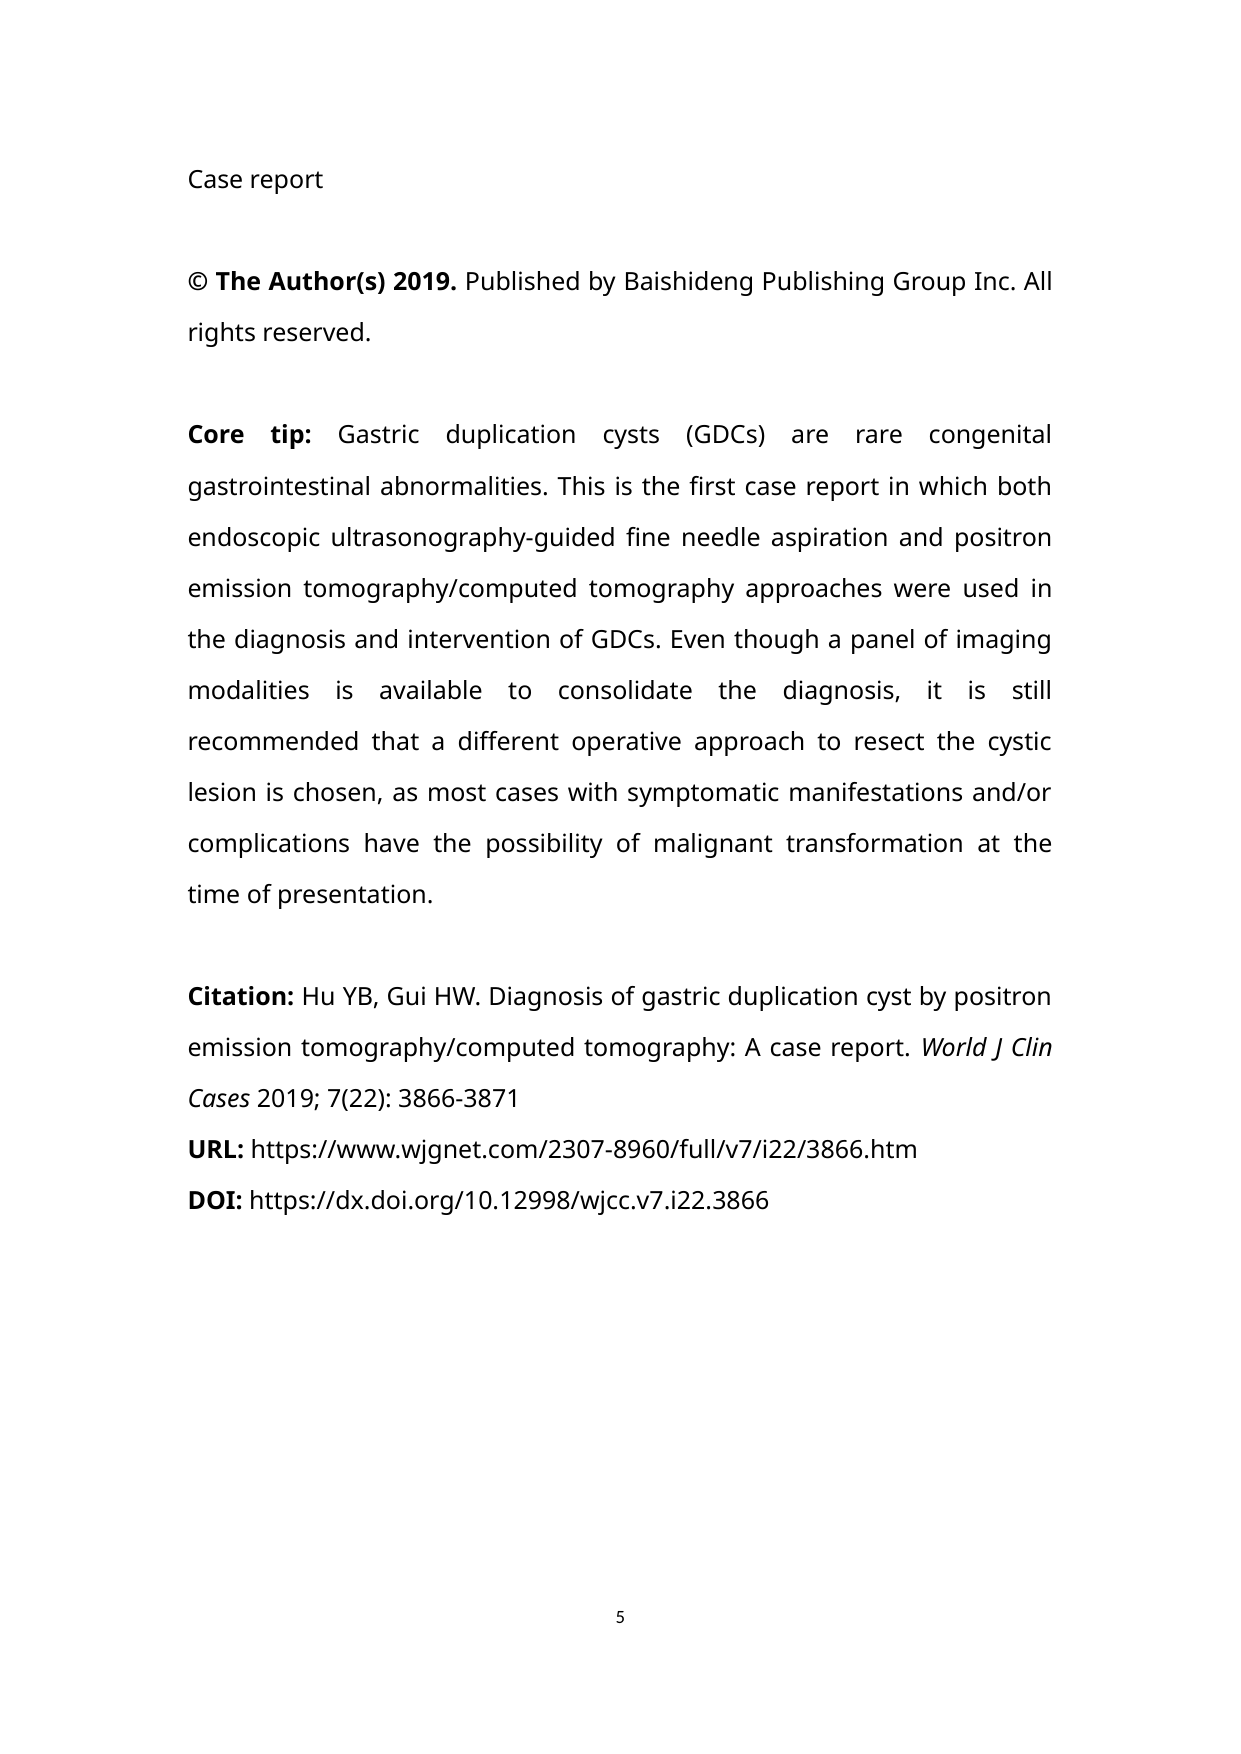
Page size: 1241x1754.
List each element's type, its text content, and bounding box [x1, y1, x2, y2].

text URL: https://www.wjgnet.com/2307-8960/full/v7/i22/3866.htm [187, 1132, 1053, 1166]
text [187, 162, 1053, 196]
text Citation: Hu YB, Gui HW. Diagnosis of gastric duplication cyst by positron emission tomography/computed tomography: A case report. World J Clin Cases 2019; 7(22): 3866-3871 [187, 979, 1053, 1115]
text Core tip: Gastric duplication cysts (GDCs) are rare congenital gastrointestinal abnormalities. This is the first case report in which both endoscopic ultrasonography-guided fine needle aspiration and positron emission tomography/computed tomography approaches were used in the diagnosis and intervention of GDCs. Even though a panel of imaging modalities is available to consolidate the diagnosis, it is still recommended that a different operative approach to resect the cystic lesion is chosen, as most cases with symptomatic manifestations and/or complications have the possibility of malignant transformation at the time of presentation. [187, 417, 1053, 911]
text © The Author(s) 2019. Published by Baishideng Publishing Group Inc. All rights reserved. [187, 264, 1053, 349]
text DOI: https://dx.doi.org/10.12998/wjcc.v7.i22.3866 [187, 1183, 1053, 1217]
